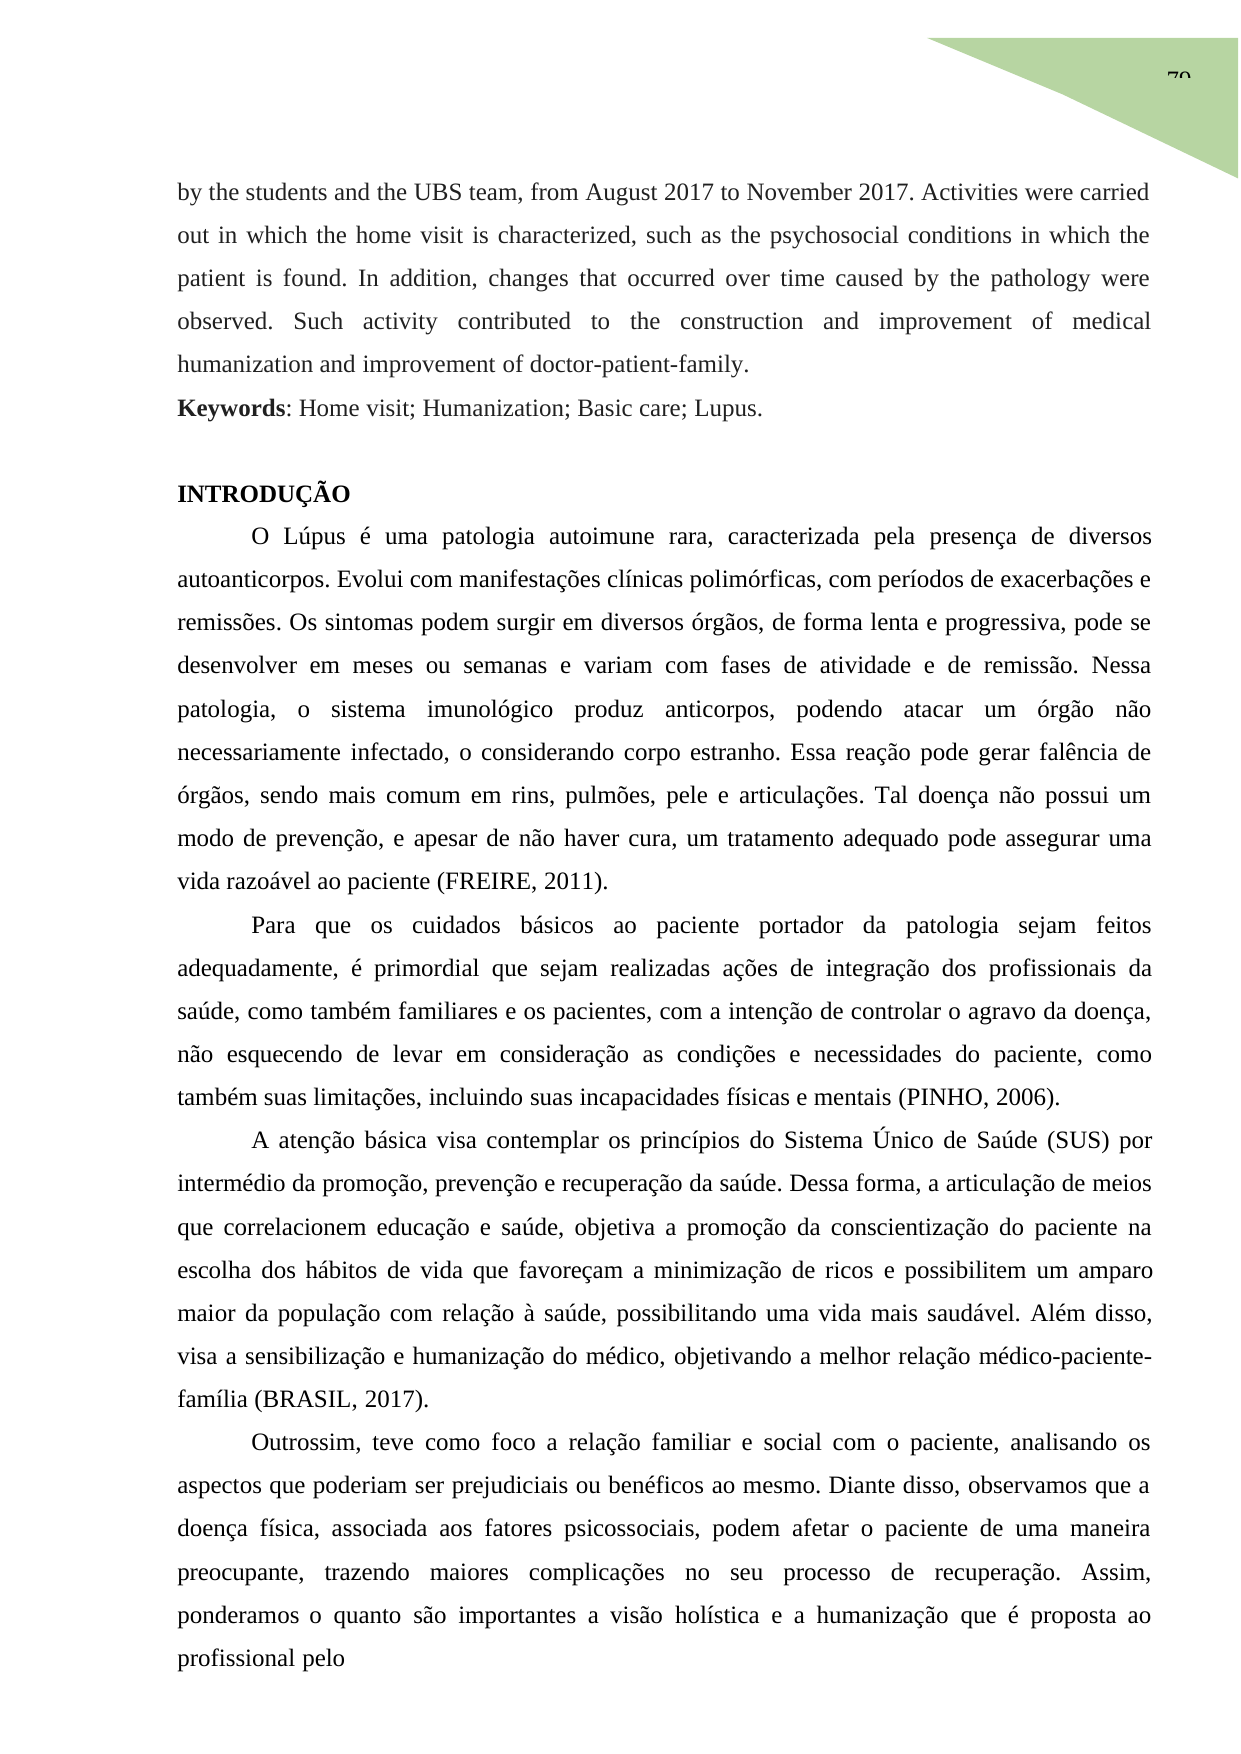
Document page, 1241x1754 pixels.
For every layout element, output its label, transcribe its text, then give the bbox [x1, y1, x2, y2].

text O Lúpus é uma patologia autoimune rara, caracterizada pela presença de diversos autoanticorpos. Evolui com manifestações clínicas polimórficas, com períodos de exacerbações e remissões. Os sintomas podem surgir em diversos órgãos, de forma lenta e progressiva, pode se desenvolver em meses ou semanas e variam com fases de atividade e de remissão. Nessa patologia, o sistema imunológico produz anticorpos, podendo atacar um órgão não necessariamente infectado, o considerando corpo estranho. Essa reação pode gerar falência de órgãos, sendo mais comum em rins, pulmões, pele e articulações. Tal doença não possui um modo de prevenção, e apesar de não haver cura, um tratamento adequado pode assegurar uma vida razoável ao paciente (FREIRE, 2011). [177, 521, 1152, 895]
subtitle INTRODUÇÃO [177, 479, 1215, 507]
text by the students and the UBS team, from August 2017 to November 2017. Activities were carried out in which the home visit is characterized, such as the psychosocial conditions in which the patient is found. In addition, changes that occurred over time caused by the pathology were observed. Such activity contributed to the construction and improvement of medical humanization and improvement of doctor-patient-family. [177, 177, 1151, 378]
text Para que os cuidados básicos ao paciente portador da patologia sejam feitos adequadamente, é primordial que sejam realizadas ações de integração dos profissionais da saúde, como também familiares e os pacientes, com a intenção de controlar o agravo da doença, não esquecendo de levar em consideração as condições e necessidades do paciente, como também suas limitações, incluindo suas incapacidades físicas e mentais (PINHO, 2006). [177, 910, 1152, 1111]
text Keywords: Home visit; Humanization; Basic care; Lupus. [177, 393, 1215, 421]
text A atenção básica visa contemplar os princípios do Sistema Único de Saúde (SUS) por intermédio da promoção, prevenção e recuperação da saúde. Dessa forma, a articulação de meios que correlacionem educação e saúde, objetiva a promoção da conscientização do paciente na escolha dos hábitos de vida que favoreçam a minimização de ricos e possibilitem um amparo maior da população com relação à saúde, possibilitando uma vida mais saudável. Além disso, visa a sensibilização e humanização do médico, objetivando a melhor relação médico-paciente-família (BRASIL, 2017). [177, 1125, 1153, 1413]
text Outrossim, teve como foco a relação familiar e social com o paciente, analisando os aspectos que poderiam ser prejudiciais ou benéficos ao mesmo. Diante disso, observamos que a doença física, associada aos fatores psicossociais, podem afetar o paciente de uma maneira preocupante, trazendo maiores complicações no seu processo de recuperação. Assim, ponderamos o quanto são importantes a visão holística e a humanização que é proposta ao profissional pelo [177, 1427, 1152, 1672]
